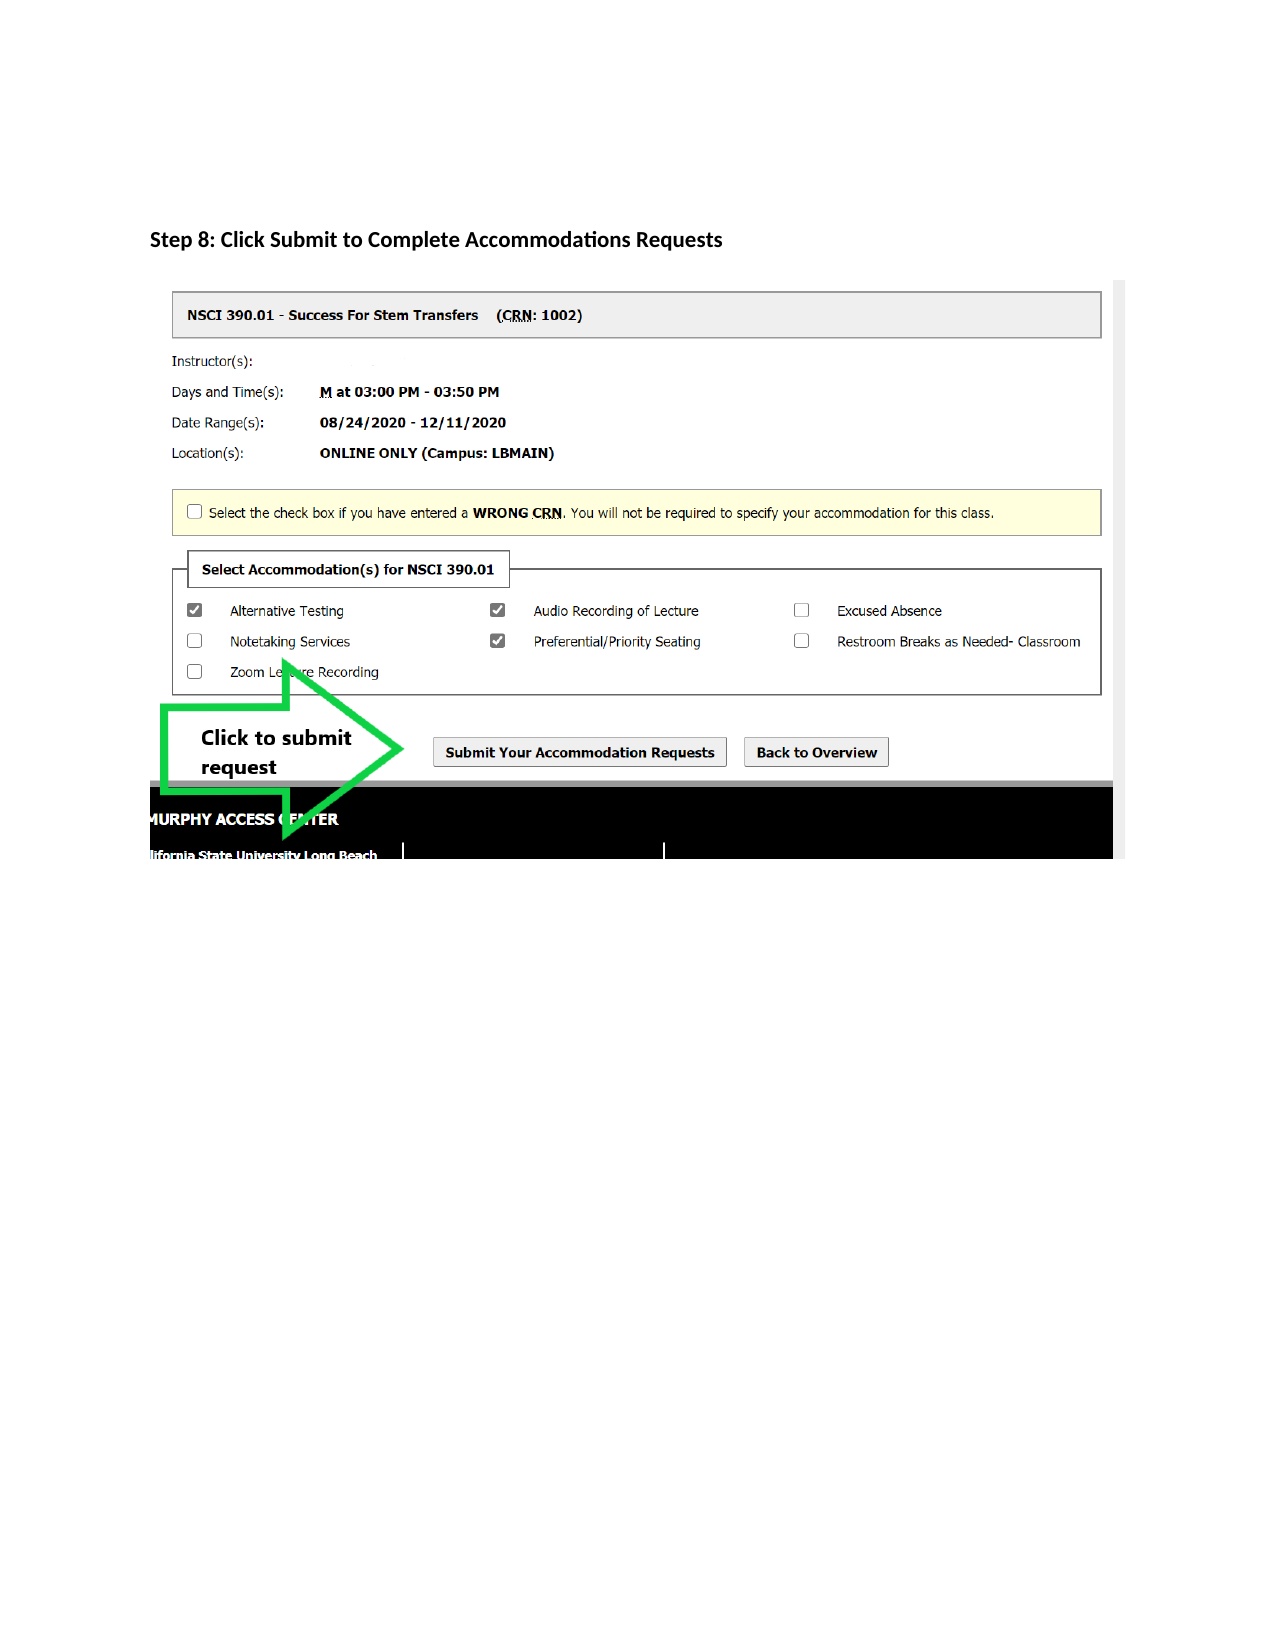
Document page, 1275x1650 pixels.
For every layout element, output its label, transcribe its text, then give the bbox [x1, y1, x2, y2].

picture [150, 280, 1125, 859]
subtitle Step 8: Click Submit to Complete Accommodations Requests [150, 225, 1125, 253]
